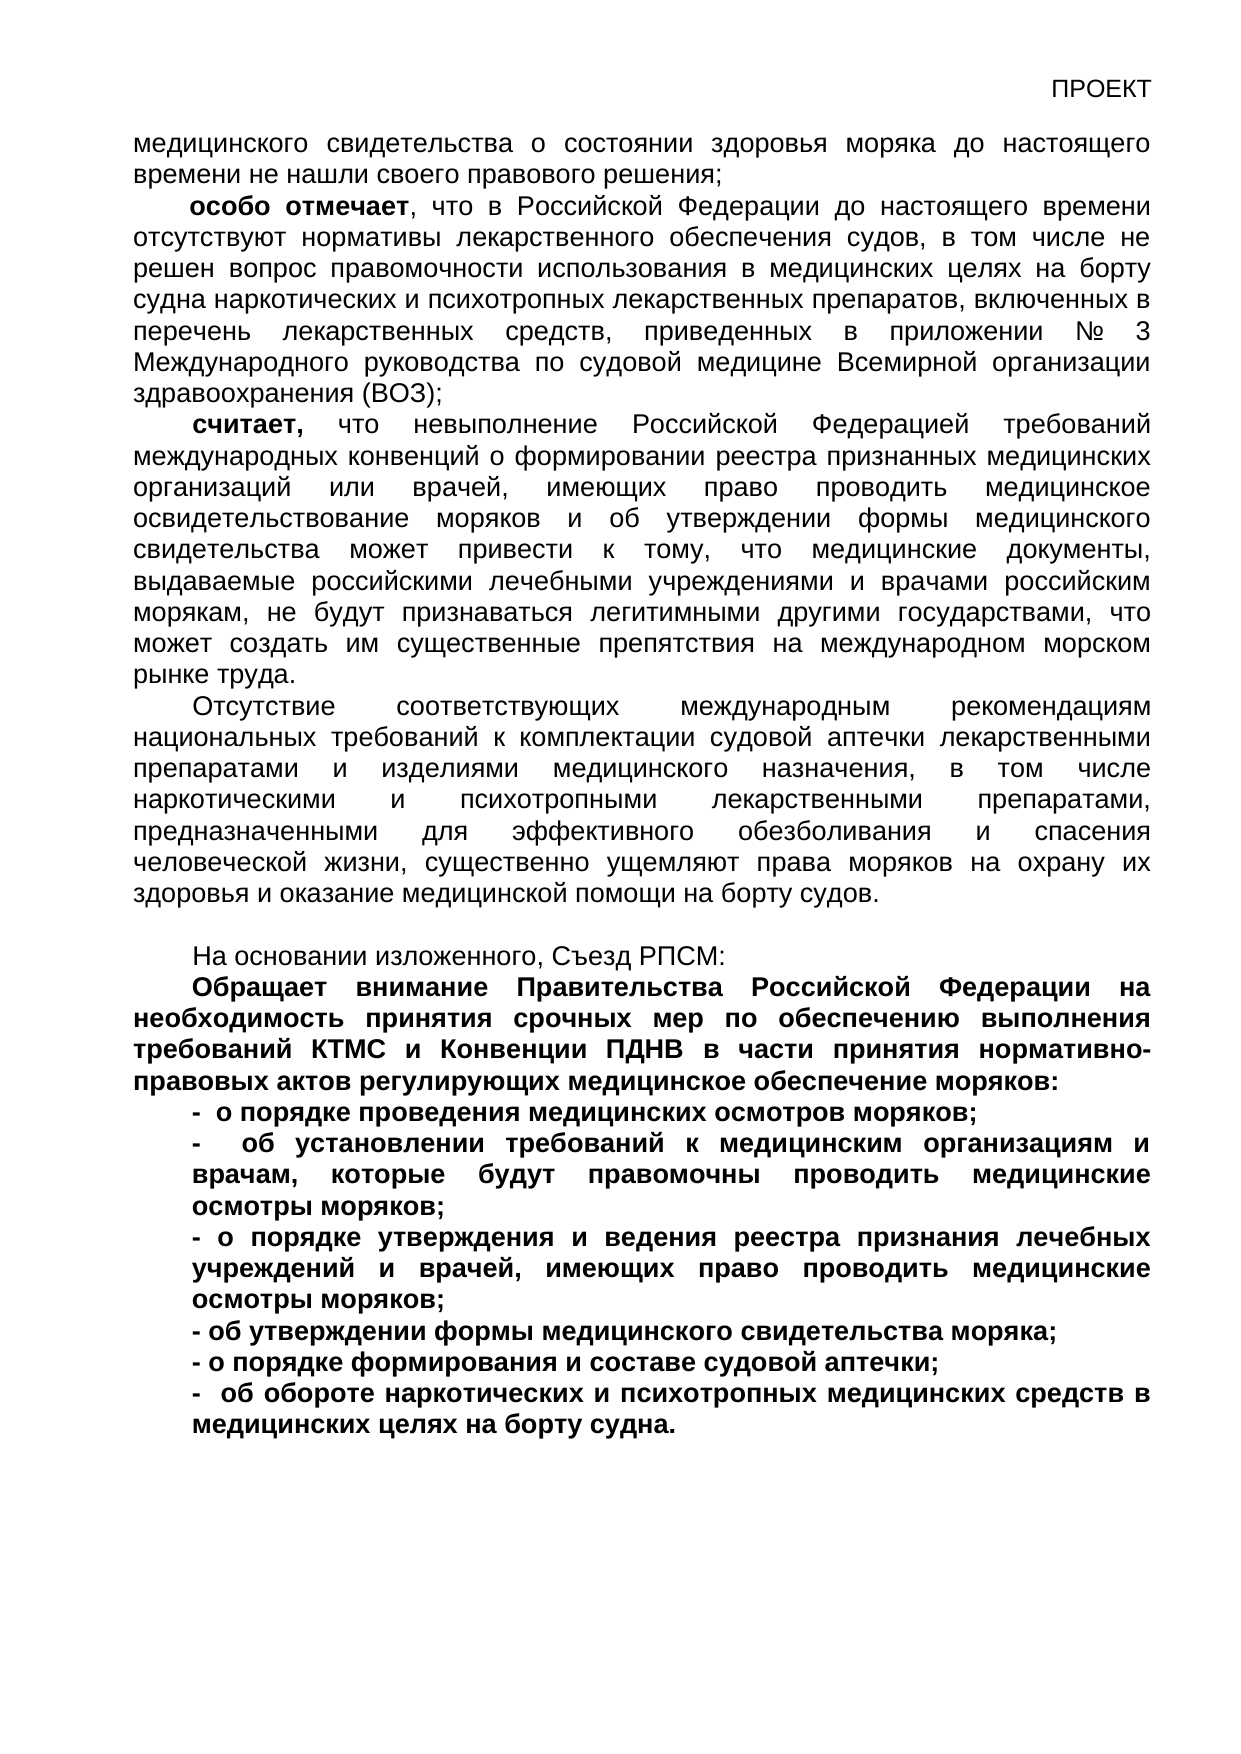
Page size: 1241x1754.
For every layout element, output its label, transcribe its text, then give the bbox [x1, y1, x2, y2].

text - о порядке утверждения и ведения реестра признания лечебных учреждений и врачей, имеющих право проводить медицинские осмотры моряков; [192, 1221, 1152, 1315]
text - об утверждении формы медицинского свидетельства моряка; [192, 1315, 1152, 1346]
text Обращает внимание Правительства Российской Федерации на необходимость принятия срочных мер по обеспечению выполнения требований КТМС и Конвенции ПДНВ в части принятия нормативно-правовых актов регулирующих медицинское обеспечение моряков: [133, 971, 1152, 1096]
text Отсутствие соответствующих международным рекомендациям национальных требований к комплектации судовой аптечки лекарственными препаратами и изделиями медицинского назначения, в том числе наркотическими и психотропными лекарственными препаратами, предназначенными для эффективного обезболивания и спасения человеческой жизни, существенно ущемляют права моряков на охрану их здоровья и оказание медицинской помощи на борту судов. [133, 690, 1152, 908]
text - об установлении требований к медицинским организациям и врачам, которые будут правомочны проводить медицинские осмотры моряков; [192, 1127, 1152, 1221]
text - об обороте наркотических и психотропных медицинских средств в медицинских целях на борту судна. [192, 1377, 1152, 1440]
text считает, что невыполнение Российской Федерацией требований международных конвенций о формировании реестра признанных медицинских организаций или врачей, имеющих право проводить медицинское освидетельствование моряков и об утверждении формы медицинского свидетельства может привести к тому, что медицинские документы, выдаваемые российскими лечебными учреждениями и врачами российским морякам, не будут признаваться легитимными другими государствами, что может создать им существенные препятствия на международном морском рынке труда. [133, 408, 1152, 690]
text - о порядке проведения медицинских осмотров моряков; [192, 1096, 1152, 1127]
text особо отмечает, что в Российской Федерации до настоящего времени отсутствуют нормативы лекарственного обеспечения судов, в том числе не решен вопрос правомочности использования в медицинских целях на борту судна наркотических и психотропных лекарственных препаратов, включенных в перечень лекарственных средств, приведенных в приложении № 3 Международного руководства по судовой медицине Всемирной организации здравоохранения (ВОЗ); [133, 190, 1152, 408]
text - о порядке формирования и составе судовой аптечки; [192, 1346, 1152, 1377]
text На основании изложенного, Съезд РПСМ: [133, 940, 1152, 971]
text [133, 127, 1152, 190]
